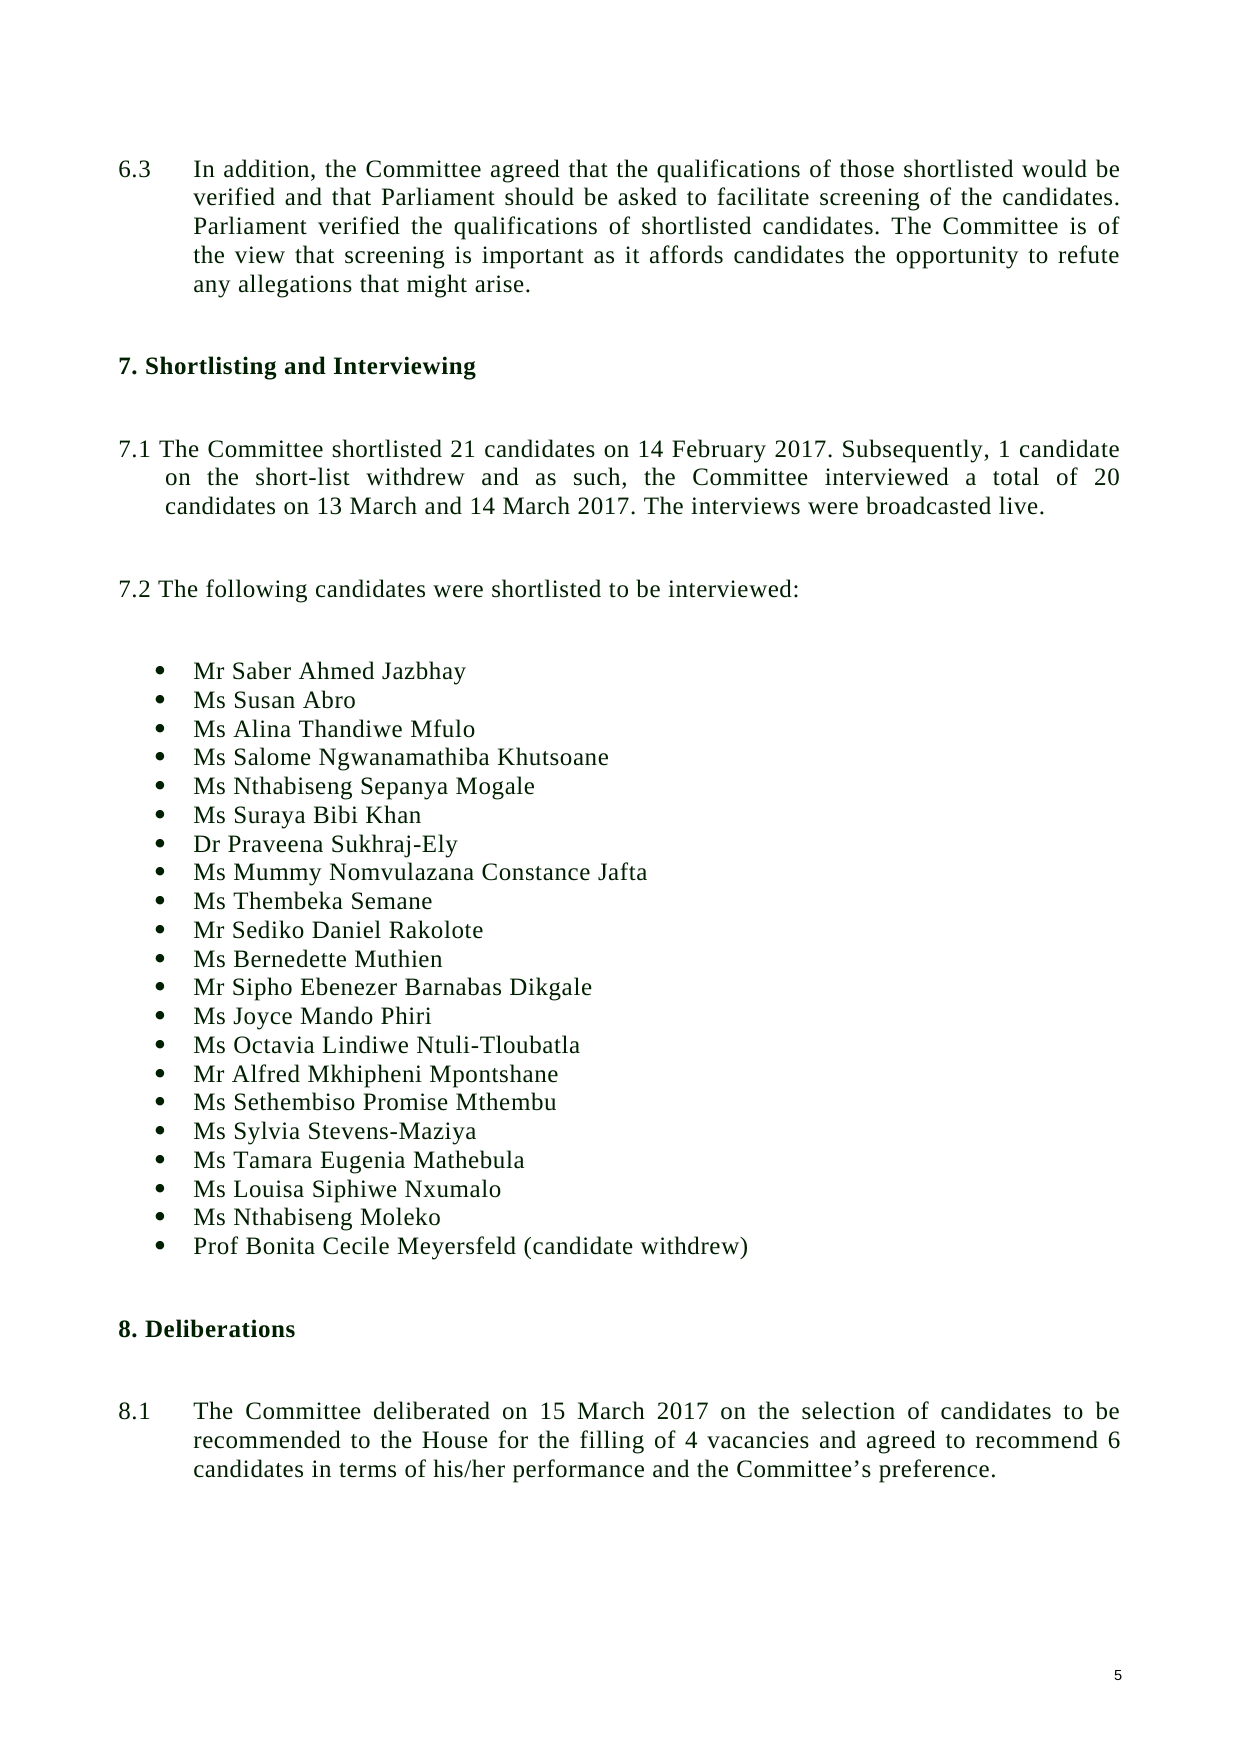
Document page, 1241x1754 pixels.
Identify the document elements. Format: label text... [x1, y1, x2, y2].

list Ms Thembeka Semane [156, 886, 1122, 915]
list Ms Octavia Lindiwe Ntuli-Tloubatla [156, 1030, 1122, 1059]
list Ms Salome Ngwanamathiba Khutsoane [156, 742, 1122, 771]
text 8.1 The Committee deliberated on 15 March 2017 on the selection of candidates to be recommended to the House for the filling of 4 vacancies and agreed to recommend 6 candidates in terms of his/her performance and the Committee’s preference. [118, 1396, 1122, 1482]
list Dr Praveena Sukhraj-Ely [156, 829, 1122, 857]
text 8. Deliberations [118, 1314, 1122, 1342]
text 7.2 The following candidates were shortlisted to be interviewed: [118, 574, 1122, 602]
list Ms Mummy Nomvulazana Constance Jafta [156, 857, 1122, 886]
list Mr Alfred Mkhipheni Mpontshane [156, 1059, 1122, 1087]
list Ms Sethembiso Promise Mthembu [156, 1087, 1122, 1116]
list Ms Nthabiseng Sepanya Mogale [156, 771, 1122, 800]
list Prof Bonita Cecile Meyersfeld (candidate withdrew) [156, 1231, 1122, 1260]
list Mr Sipho Ebenezer Barnabas Dikgale [156, 972, 1122, 1001]
list Ms Sylvia Stevens-Maziya [156, 1116, 1122, 1145]
list Ms Alina Thandiwe Mfulo [156, 714, 1122, 742]
list Ms Suraya Bibi Khan [156, 800, 1122, 829]
list Ms Susan Abro [156, 685, 1122, 714]
list Ms Joyce Mando Phiri [156, 1001, 1122, 1030]
list Ms Bernedette Muthien [156, 944, 1122, 972]
text 7.1 The Committee shortlisted 21 candidates on 14 February 2017. Subsequently, 1 candidate on the short-list withdrew and as such, the Committee interviewed a total of 20 candidates on 13 March and 14 March 2017. The interviews were broadcasted live. [118, 434, 1122, 520]
list Mr Sediko Daniel Rakolote [156, 915, 1122, 944]
text 7. Shortlisting and Interviewing [118, 351, 1122, 380]
list Mr Saber Ahmed Jazbhay [156, 656, 1122, 685]
list Ms Louisa Siphiwe Nxumalo [156, 1174, 1122, 1202]
list Ms Tamara Eugenia Mathebula [156, 1145, 1122, 1174]
list Ms Nthabiseng Moleko [156, 1202, 1122, 1231]
text 6.3 In addition, the Committee agreed that the qualifications of those shortlisted would be verified and that Parliament should be asked to facilitate screening of the candidates. Parliament verified the qualifications of shortlisted candidates. The Committee is of the view that screening is important as it affords candidates the opportunity to refute any allegations that might arise. [118, 154, 1122, 297]
